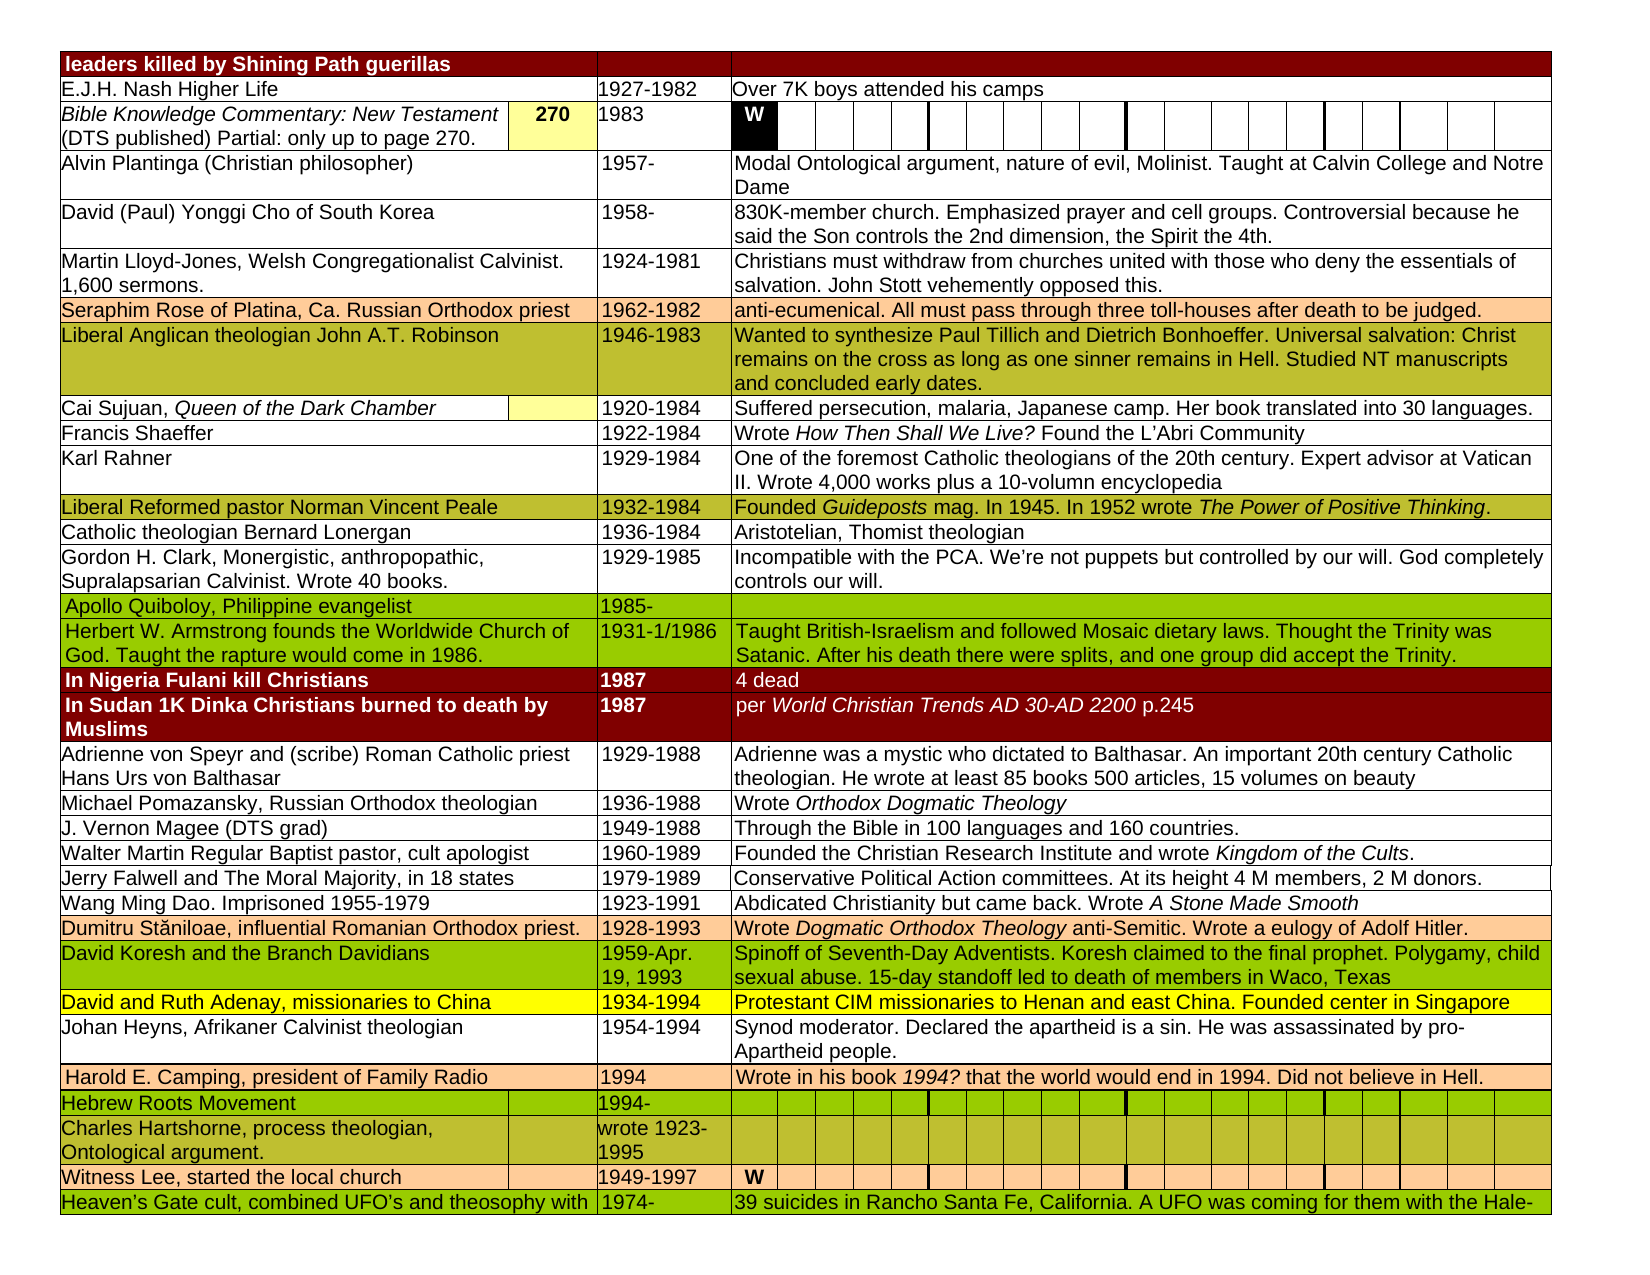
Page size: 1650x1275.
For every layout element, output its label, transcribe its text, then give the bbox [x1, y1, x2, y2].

table_cell [732, 1116, 777, 1164]
table_cell One of the foremost Catholic theologians of the 20th century. Expert advisor at Vatican II. Wrote 4,000 works plus a 10-volumn encyclopedia [732, 446, 1551, 494]
table_cell Catholic theologian Bernard Lonergan [61, 520, 597, 544]
table_cell [1080, 102, 1124, 150]
table_cell Wanted to synthesize Paul Tillich and Dietrich Bonhoeffer. Universal salvation: Christ remains on the cross as long as one sinner remains in Hell. Studied NT manuscripts and concluded early dates. [732, 323, 1551, 395]
table_cell In Sudan 1K Dinka Christians burned to death by Muslims [61, 693, 597, 741]
table_cell [816, 1116, 853, 1164]
table_cell Bible Knowledge Commentary: New Testament (DTS published) Partial: only up to page 270. [61, 102, 508, 150]
table_cell 1981 [598, 52, 731, 76]
table_cell 1927-1982 [598, 77, 731, 101]
table_cell [892, 102, 927, 150]
table_cell [1128, 102, 1164, 150]
table_cell [1448, 1091, 1494, 1115]
table_cell [1128, 1165, 1164, 1189]
table_cell 1960-1989 [598, 841, 731, 865]
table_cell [61, 1190, 597, 1214]
table_cell [892, 1091, 927, 1115]
table_cell Wrote How Then Shall We Live? Found the L’Abri Community [732, 421, 1551, 445]
table_cell [1495, 1091, 1551, 1115]
table_cell [930, 1165, 966, 1189]
table_cell Taught British-Israelism and followed Mosaic dietary laws. Thought the Trinity was Satanic. After his death there were splits, and one group did accept the Trinity. [732, 619, 1551, 667]
table_cell [1080, 1165, 1124, 1189]
table_cell David Koresh and the Branch Davidians [61, 941, 597, 989]
table_cell 1929-1985 [598, 545, 731, 593]
table_cell 1928-1993 [598, 916, 731, 940]
table_cell W [732, 102, 777, 150]
table_cell [1401, 1116, 1447, 1164]
table_cell [1401, 102, 1447, 150]
table_cell wrote 1923-1995 [598, 1116, 731, 1164]
table_cell 1923-1991 [598, 891, 731, 915]
table_cell Christians must withdraw from churches united with those who deny the essentials of salvation. John Stott vehemently opposed this. [732, 249, 1551, 297]
table_cell [1326, 1165, 1362, 1189]
table_cell 1987 [598, 668, 731, 692]
table_cell [1363, 1165, 1399, 1189]
table_cell Spinoff of Seventh-Day Adventists. Koresh claimed to the final prophet. Polygamy, child sexual abuse. 15-day standoff led to death of members in Waco, Texas [732, 941, 1551, 989]
table_cell [1325, 1116, 1362, 1164]
table_cell 1924-1981 [598, 249, 731, 297]
table_cell [1165, 102, 1211, 150]
table_cell Modal Ontological argument, nature of evil, Molinist. Taught at Calvin College and Notre Dame [732, 151, 1551, 199]
table_cell [1363, 1091, 1399, 1115]
table_cell 1946-1983 [598, 323, 731, 395]
table_cell Michael Pomazansky, Russian Orthodox theologian [61, 791, 597, 815]
table_cell Aristotelian, Thomist theologian [732, 520, 1551, 544]
table_cell 1959-Apr. 19, 1993 [598, 941, 731, 989]
table_cell [1042, 102, 1079, 150]
table_cell Wrote Dogmatic Orthodox Theology anti-Semitic. Wrote a eulogy of Adolf Hitler. [732, 916, 1551, 940]
table_cell Wrote Orthodox Dogmatic Theology [732, 791, 1551, 815]
table_cell [854, 1091, 891, 1115]
table_cell [1448, 1116, 1494, 1164]
table_cell Liberal Reformed pastor Norman Vincent Peale [61, 495, 597, 519]
table_cell Gordon H. Clark, Monergistic, anthropopathic, Supralapsarian Calvinist. Wrote 40 books. [61, 545, 597, 593]
table_cell [1401, 1091, 1447, 1115]
table_cell [1004, 1165, 1041, 1189]
table_cell Founded Guideposts mag. In 1945. In 1952 wrote The Power of Positive Thinking. [732, 495, 1551, 519]
table_cell Dumitru Stăniloae, influential Romanian Orthodox priest. [61, 916, 597, 940]
table_cell [1042, 1091, 1079, 1115]
table_cell Alvin Plantinga (Christian philosopher) [61, 151, 597, 199]
table_cell Apollo Quiboloy, Philippine evangelist [61, 594, 597, 618]
table_cell Francis Shaeffer [61, 421, 597, 445]
table_cell Conservative Political Action committees. At its height 4 M members, 2 M donors. [731, 866, 1550, 890]
table_cell Hebrew Roots Movement [61, 1091, 508, 1115]
table_cell Adrienne von Speyr and (scribe) Roman Catholic priest Hans Urs von Balthasar [61, 742, 597, 790]
table_cell [1249, 102, 1286, 150]
table_cell [1212, 1165, 1248, 1189]
table_cell David (Paul) Yonggi Cho of South Korea [61, 200, 597, 248]
table_cell In Nigeria Fulani kill Christians [61, 668, 597, 692]
table_cell 1932-1984 [598, 495, 731, 519]
table_cell [967, 102, 1003, 150]
table_cell 1974-3/25/1997 [598, 1190, 731, 1214]
table_cell 1931-1/1986 [598, 619, 731, 667]
table_cell [1326, 102, 1362, 150]
table_cell [1363, 1116, 1399, 1164]
table_cell [816, 1091, 853, 1115]
table_cell 1954-1994 [598, 1015, 731, 1063]
table_cell [930, 102, 966, 150]
table_cell 1949-1997 [598, 1165, 731, 1189]
table_cell [1004, 1091, 1041, 1115]
table_cell [1165, 1165, 1211, 1189]
table_cell David and Ruth Adenay, missionaries to China [61, 990, 597, 1014]
table_cell Incompatible with the PCA. We’re not puppets but controlled by our will. God completely controls our will. [732, 545, 1551, 593]
table_cell Harold E. Camping, president of Family Radio [61, 1065, 597, 1089]
table_cell 1934-1994 [598, 990, 731, 1014]
table_cell 4 dead [732, 668, 1551, 692]
table_cell [1448, 1165, 1494, 1189]
table_cell [1287, 1165, 1323, 1189]
table_cell [509, 1116, 597, 1164]
table_cell Karl Rahner [61, 446, 597, 494]
table_cell [1080, 1116, 1126, 1164]
table_cell [509, 1165, 597, 1189]
table_cell [854, 1165, 891, 1189]
table_cell Walter Martin Regular Baptist pastor, cult apologist [61, 841, 597, 865]
table_cell [816, 1165, 853, 1189]
table_cell [509, 396, 597, 420]
table_cell [1495, 102, 1551, 150]
table_cell [1249, 1165, 1286, 1189]
table_cell Synod moderator. Declared the apartheid is a sin. He was assassinated by pro-Apartheid people. [732, 1015, 1551, 1063]
table_cell Witness Lee, started the local church [61, 1165, 508, 1189]
table_cell [778, 1091, 815, 1115]
table_cell [1287, 1091, 1323, 1115]
table_cell [967, 1165, 1003, 1189]
table_cell [1249, 1091, 1286, 1115]
table_cell Through the Bible in 100 languages and 160 countries. [732, 816, 1551, 840]
table_cell [1042, 1165, 1079, 1189]
table_cell 1949-1988 [598, 816, 731, 840]
table_cell [1287, 1116, 1324, 1164]
table_cell 830K-member church. Emphasized prayer and cell groups. Controversial because he said the Son controls the 2nd dimension, the Spirit the 4th. [732, 200, 1551, 248]
table_cell [1287, 102, 1323, 150]
table_cell Abdicated Christianity but came back. Wrote A Stone Made Smooth [732, 891, 1551, 915]
table_cell 1957- [598, 151, 731, 199]
table_cell [892, 1116, 928, 1164]
table_cell [929, 1116, 966, 1164]
table_cell [1212, 1116, 1248, 1164]
table_cell 1962-1982 [598, 298, 731, 322]
table_cell [1495, 1116, 1551, 1164]
table_cell per World Christian Trends AD 30-AD 2200 p.245 [732, 693, 1551, 741]
table_cell Jerry Falwell and The Moral Majority, in 18 states [61, 866, 597, 890]
table_cell [1448, 102, 1494, 150]
table_cell 1929-1984 [598, 446, 731, 494]
table_cell [732, 1091, 777, 1115]
table_cell 1994- [598, 1091, 731, 1115]
table_cell [778, 1165, 815, 1189]
table_cell [778, 1116, 815, 1164]
table_cell [1004, 102, 1041, 150]
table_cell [61, 52, 597, 76]
table_cell [1165, 1091, 1211, 1115]
table_cell 1983 [598, 102, 731, 150]
table_cell 1985- [598, 594, 731, 618]
table_cell 1994 [598, 1065, 731, 1089]
table_cell [967, 1091, 1003, 1115]
table_cell Wrote in his book 1994? that the world would end in 1994. Did not believe in Hell. [732, 1065, 1551, 1089]
table_cell Herbert W. Armstrong founds the Worldwide Church of God. Taught the rapture would come in 1986. [61, 619, 597, 667]
table_cell Johan Heyns, Afrikaner Calvinist theologian [61, 1015, 597, 1063]
table_cell anti-ecumenical. All must pass through three toll-houses after death to be judged. [732, 298, 1551, 322]
table_cell [1004, 1116, 1041, 1164]
table_cell 270 [509, 102, 597, 150]
table_cell 1936-1988 [598, 791, 731, 815]
table_cell [1127, 1116, 1164, 1164]
table_cell [1212, 1091, 1248, 1115]
table_cell [1165, 1116, 1211, 1164]
table_cell Martin Lloyd-Jones, Welsh Congregationalist Calvinist. 1,600 sermons. [61, 249, 597, 297]
table_cell Adrienne was a mystic who dictated to Balthasar. An important 20th century Catholic theologian. He wrote at least 85 books 500 articles, 15 volumes on beauty [732, 742, 1551, 790]
table_cell W [732, 1165, 777, 1189]
table_cell E.J.H. Nash Higher Life [61, 77, 597, 101]
table_cell [892, 1165, 927, 1189]
table_cell 1936-1984 [598, 520, 731, 544]
table_cell [854, 102, 891, 150]
table_cell J. Vernon Magee (DTS grad) [61, 816, 597, 840]
table_cell [930, 1091, 966, 1115]
table_cell [854, 1116, 891, 1164]
table_cell [1401, 1165, 1447, 1189]
table_cell Suffered persecution, malaria, Japanese camp. Her book translated into 30 languages. [732, 396, 1551, 420]
table_cell Liberal Anglican theologian John A.T. Robinson [61, 323, 597, 395]
table_cell 1929-1988 [598, 742, 731, 790]
table_cell Protestant CIM missionaries to Henan and east China. Founded center in Singapore [732, 990, 1551, 1014]
table_cell [1249, 1116, 1286, 1164]
table_cell Charles Hartshorne, process theologian, Ontological argument. [61, 1116, 508, 1164]
table_cell Founded the Christian Research Institute and wrote Kingdom of the Cults. [732, 841, 1551, 865]
table_cell 1979-1989 [598, 866, 730, 890]
table_cell [816, 102, 853, 150]
table_cell [1495, 1165, 1551, 1189]
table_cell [732, 52, 1551, 76]
table_cell 1922-1984 [598, 421, 731, 445]
table_cell [509, 1091, 597, 1115]
table_cell Cai Sujuan, Queen of the Dark Chamber [61, 396, 508, 420]
table_cell [967, 1116, 1003, 1164]
table_cell Wang Ming Dao. Imprisoned 1955-1979 [61, 891, 597, 915]
table_cell 1987 [598, 693, 731, 741]
table_cell 1920-1984 [598, 396, 731, 420]
table_cell Over 7K boys attended his camps [732, 77, 1551, 101]
table_cell Seraphim Rose of Platina, Ca. Russian Orthodox priest [61, 298, 597, 322]
table_cell [1363, 102, 1399, 150]
table_cell [1326, 1091, 1362, 1115]
table_cell [1042, 1116, 1079, 1164]
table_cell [732, 1190, 1551, 1214]
table_cell [1212, 102, 1248, 150]
table_cell [1128, 1091, 1164, 1115]
table_cell [778, 102, 815, 150]
table_cell 1958- [598, 200, 731, 248]
table_cell [732, 594, 1551, 618]
table_cell [1080, 1091, 1124, 1115]
